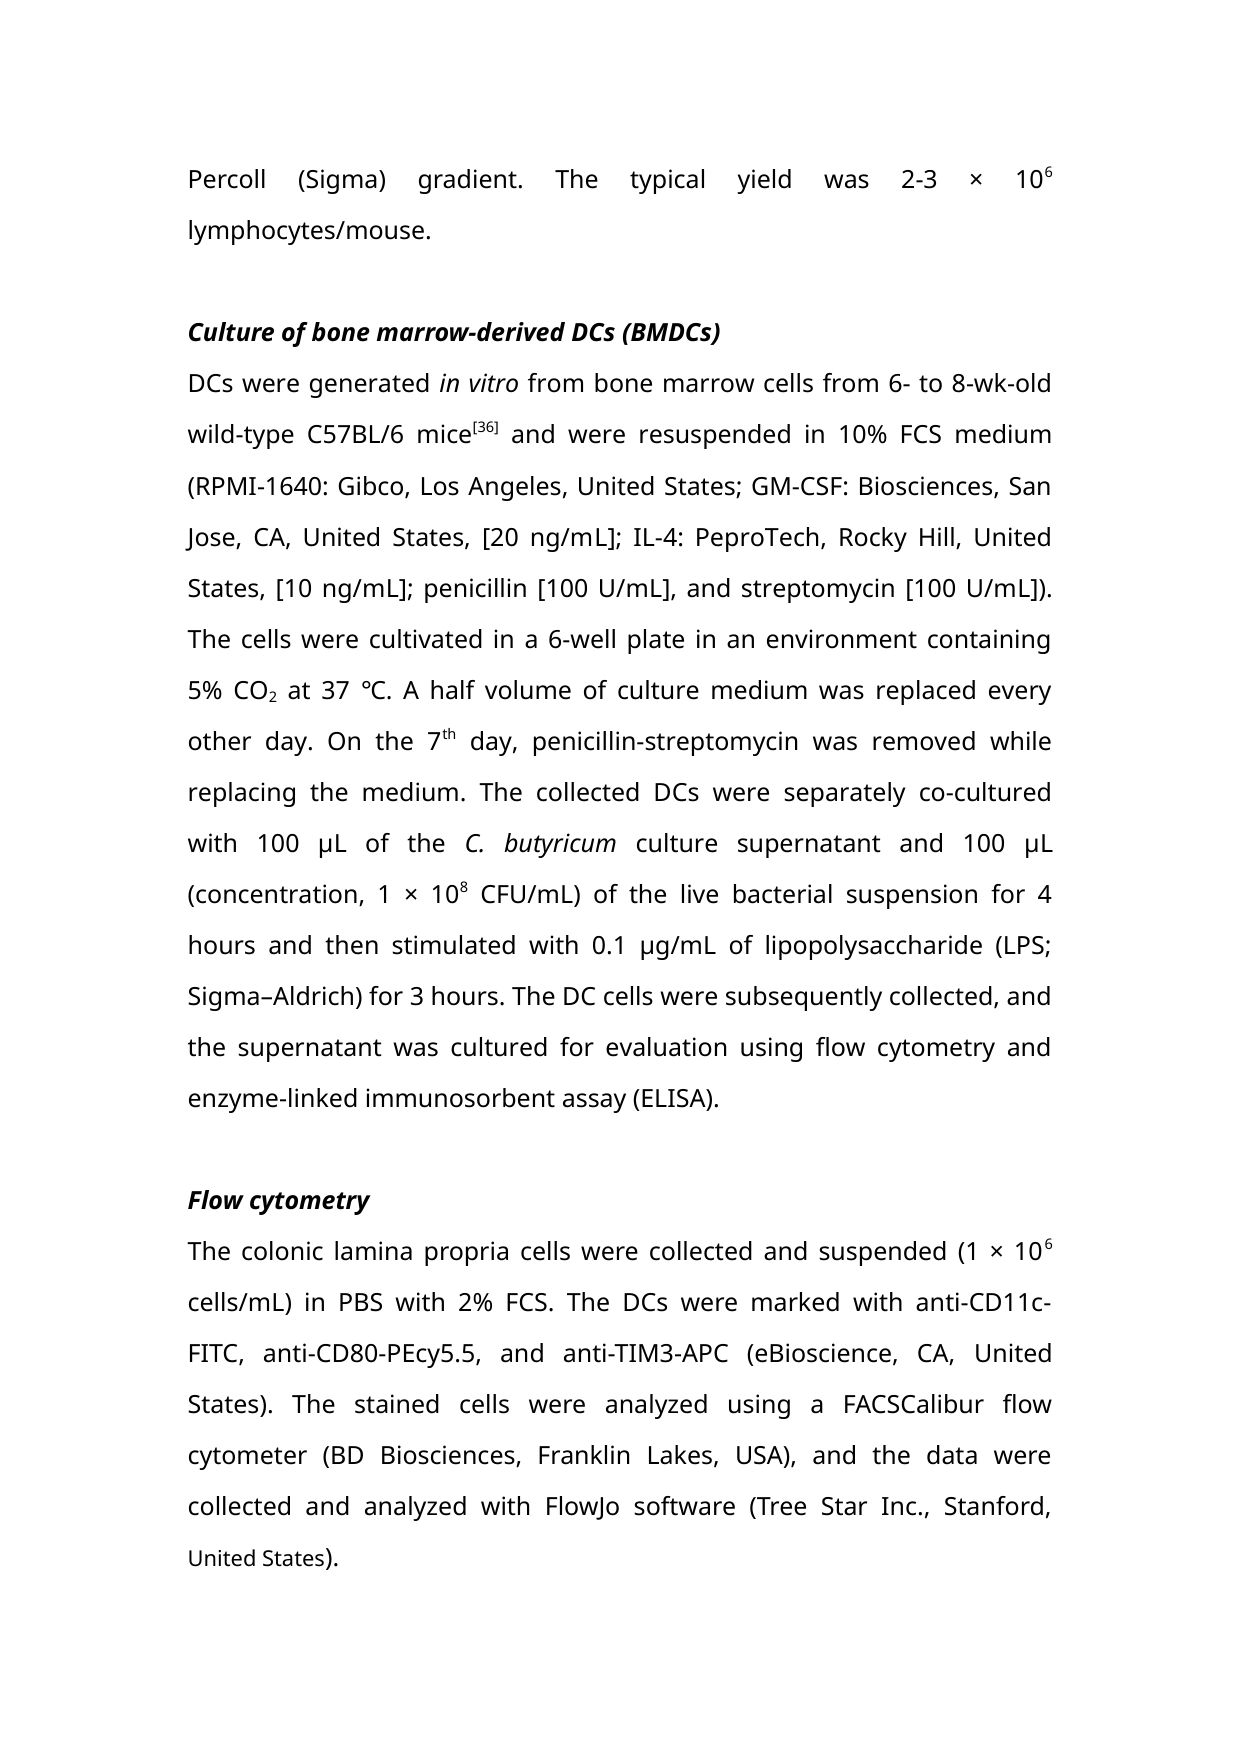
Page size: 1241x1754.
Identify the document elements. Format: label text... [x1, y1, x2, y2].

text The colonic lamina propria cells were collected and suspended (1 × 106 cells/ml) in PBS with 2% FCS. The DCs were marked with anti-CD11c- FITC, anti-CD80-PEcy5.5, and anti-TIM3-APC (eBioscience, CA, United States). The stained cells were analyzed using a FACSCalibur flow cytometer (BD Biosciences, Franklin Lakes, USA), and the data were collected and analyzed with FlowJo software (Tree Star Inc., Stanford, United States). [187, 1234, 1053, 1574]
text DCs were generated in vitro from bone marrow cells from 6- to 8-wk-old wild-type C57BL/6 mice[36] and were resuspended in 10% FCS medium (RPMI-1640: Gibco, Los Angeles, United States; GM-CSF: Biosciences, San Jose, CA, United States, [20 ng/ml]; IL-4: PeproTech, Rocky Hill, United States, [10 ng/ml]; penicillin [100 U/ml], and streptomycin [100 U/ml]). The cells were cultivated in a 6-well plate in an environment containing 5% CO2 at 37 ℃. A half volume of culture medium was replaced every other day. On the 7th day, penicillin-streptomycin was removed while replacing the medium. The collected DCs were separately co-cultured with 100 μl of the C. butyricum culture supernatant and 100 µl (concentration, 1 × 108 CFU/ml) of the live bacterial suspension for 4 hours and then stimulated with 0.1 µg/mL of lipopolysaccharide (LPS; Sigma–Aldrich) for 3 hours. The DC cells were subsequently collected, and the supernatant was cultured for evaluation using flow cytometry and enzyme-linked immunosorbent assay (ELISA). [187, 366, 1053, 1115]
text Culture of bone marrow-derived DCs (BMDCs) [187, 315, 1053, 349]
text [187, 162, 1053, 247]
text Flow cytometry [187, 1183, 1053, 1217]
